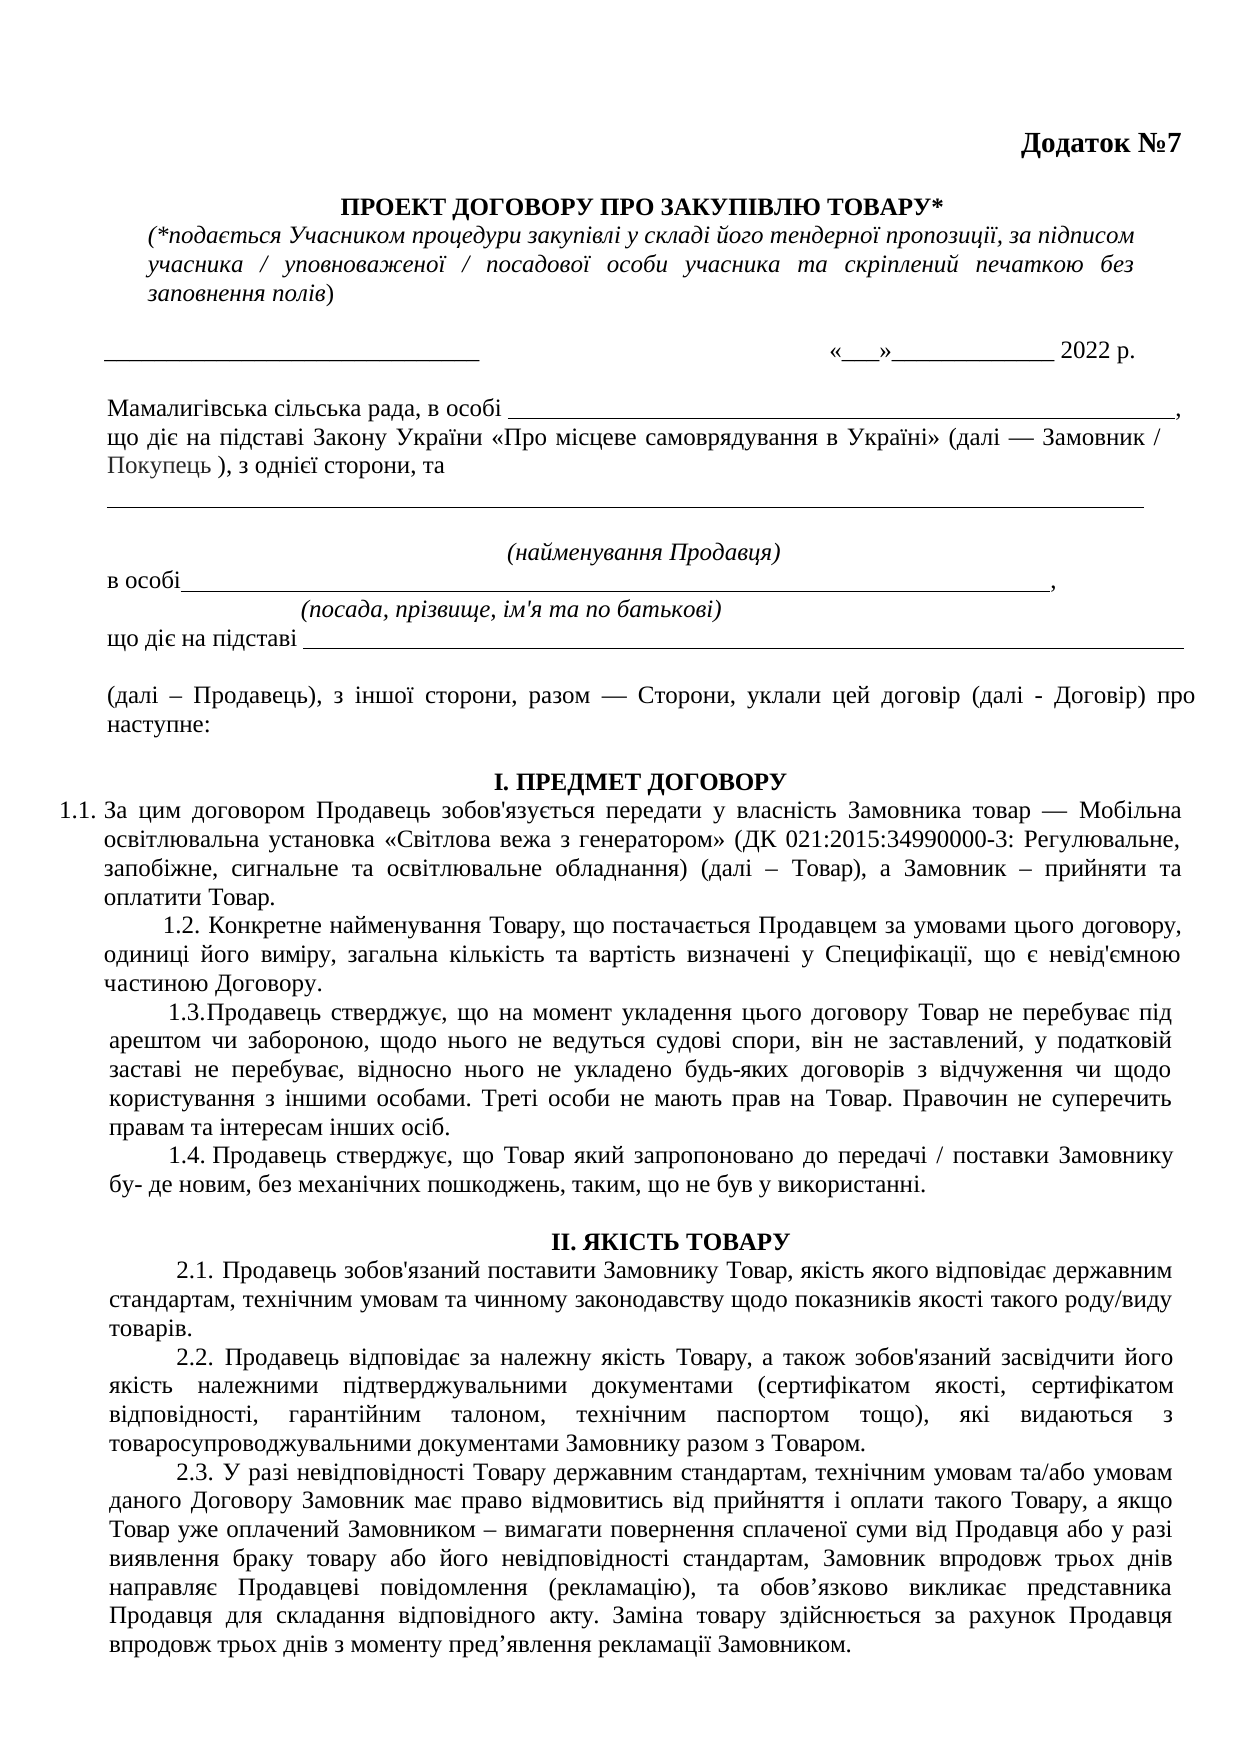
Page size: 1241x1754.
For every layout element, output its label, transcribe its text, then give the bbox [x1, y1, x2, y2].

text (посада, прізвище, ім'я та по батькові) [301, 594, 1196, 623]
list У разі невідповідності Товару державним стандартам, технічним умовам та/або умовам даного Договору Замовник має право відмовитись від прийняття і оплати такого Товару, а якщо Товар уже оплачений Замовником – вимагати повернення сплаченої суми від Продавця або у разі виявлення браку товару або його невідповідності стандартам, Замовник впродовж трьох днів направляє Продавцеві повідомлення (рекламацію), та обов’язково викликає представника Продавця для складання відповідного акту. Заміна товару здійснюється за рахунок Продавця впродовж трьох днів з моменту пред’явлення рекламації Замовником. [109, 1457, 1173, 1658]
subtitle ПРЕДМЕТ ДОГОВОРУ [494, 767, 1196, 796]
list Продавець зобов'язаний поставити Замовнику Товар, якість якого відповідає державним стандартам, технічним умовам та чинному законодавству щодо показників якості такого роду/виду товарів. [109, 1256, 1172, 1342]
text Мамалигівська сільська рада, в особі , [107, 393, 1196, 422]
text в особі , [107, 566, 1196, 594]
text (*подається Учасником процедури закупівлі у складі його тендерної пропозиції, за підписом учасника / уповноваженої / посадової особи учасника та скріплений печаткою без заповнення полів) [148, 220, 1135, 307]
subtitle Додаток №7 [92, 126, 1182, 159]
text ______________________________ «___»_____________ 2022 р. [92, 335, 1196, 364]
text що діє на підставі [107, 623, 1196, 652]
text (далі – Продавець), з іншої сторони, разом — Сторони, уклали цей договір (далі - Договір) про наступне: [107, 681, 1196, 738]
text що діє на підставі Закону України «Про місцеве самоврядування в Україні» (далі — Замовник / Покупець ), з однієї сторони, та [107, 422, 1162, 479]
list Продавець стверджує, що на момент укладення цього договору Товар не перебуває під арештом чи забороною, щодо нього не ведуться судові спори, він не заставлений, у податковій заставі не перебуває, відносно нього не укладено будь-яких договорів з відчуження чи щодо користування з іншими особами. Треті особи не мають прав на Товар. Правочин не суперечить правам та інтересам інших осіб. [109, 997, 1172, 1141]
subtitle ІІ. ЯКІСТЬ ТОВАРУ [145, 1227, 1196, 1256]
list Конкретне найменування Товару, що постачається Продавцем за умовами цього договору, одиниці його виміру, загальна кількість та вартість визначені у Специфікації, що є невід'ємною частиною Договору. [104, 911, 1182, 997]
text (найменування Продавця) [507, 537, 1196, 566]
list За цим договором Продавець зобов'язується передати у власність Замовника товар — Мобільна освітлювальна установка «Світлова вежа з генератором» (ДК 021:2015:34990000-3: Регулювальне, запобіжне, сигнальне та освітлювальне обладнання) (далі – Товар), а Замовник – прийняти та оплатити Товар. [59, 796, 1182, 911]
subtitle ПРОЕКТ ДОГОВОРУ ПРО ЗАКУПІВЛЮ ТОВАРУ* [150, 192, 1135, 220]
list Продавець стверджує, що Товар який запропоновано до передачі / поставки Замовнику бу- де новим, без механічних пошкоджень, таким, що не був у використанні. [109, 1141, 1173, 1198]
list Продавець відповідає за належну якість Товару, а також зобов'язаний засвідчити його якість належними підтверджувальними документами (сертифікатом якості, сертифікатом відповідності, гарантійним талоном, технічним паспортом тощо), які видаються з товаросупроводжувальними документами Замовнику разом з Товаром. [109, 1342, 1173, 1457]
